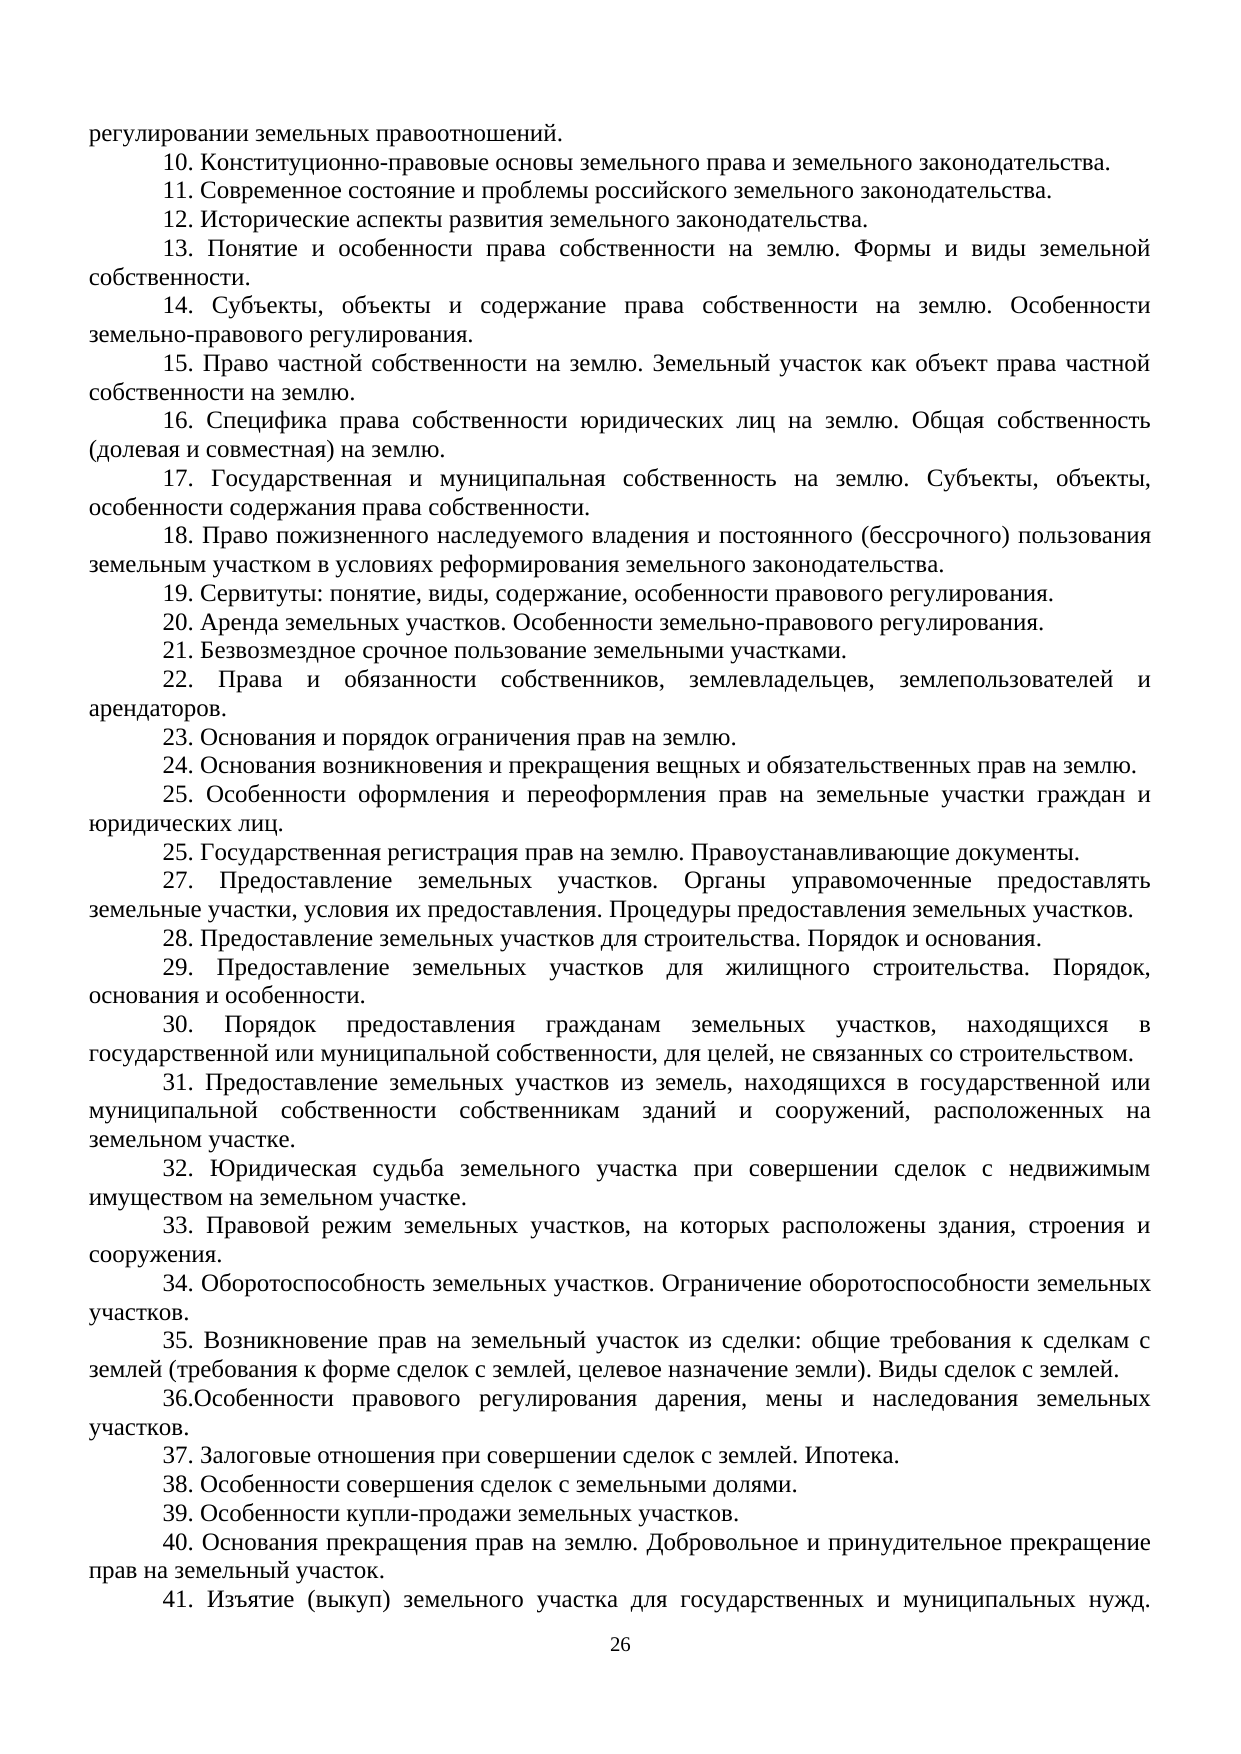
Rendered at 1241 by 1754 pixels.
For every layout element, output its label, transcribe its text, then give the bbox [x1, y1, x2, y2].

text 34. Оборотоспособность земельных участков. Ограничение оборотоспособности земельных участков. [88, 1268, 1152, 1326]
text 14. Субъекты, объекты и содержание права собственности на землю. Особенности земельно-правового регулирования. [88, 291, 1152, 348]
text 16. Специфика права собственности юридических лиц на землю. Общая собственность (долевая и совместная) на землю. [88, 406, 1152, 463]
text 25. Государственная регистрация прав на землю. Правоустанавливающие документы. [88, 837, 1152, 866]
text 15. Право частной собственности на землю. Земельный участок как объект права частной собственности на землю. [88, 348, 1152, 406]
text 11. Современное состояние и проблемы российского земельного законодательства. [88, 176, 1152, 204]
text 24. Основания возникновения и прекращения вещных и обязательственных прав на землю. [88, 751, 1152, 779]
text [88, 118, 1152, 147]
text 32. Юридическая судьба земельного участка при совершении сделок с недвижимым имуществом на земельном участке. [88, 1153, 1152, 1211]
text 36.Особенности правового регулирования дарения, мены и наследования земельных участков. [88, 1383, 1152, 1441]
text 18. Право пожизненного наследуемого владения и постоянного (бессрочного) пользования земельным участком в условиях реформирования земельного законодательства. [88, 521, 1152, 578]
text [88, 1584, 1152, 1613]
text 13. Понятие и особенности права собственности на землю. Формы и виды земельной собственности. [88, 233, 1152, 291]
text 30. Порядок предоставления гражданам земельных участков, находящихся в государственной или муниципальной собственности, для целей, не связанных со строительством. [88, 1009, 1152, 1067]
text 27. Предоставление земельных участков. Органы управомоченные предоставлять земельные участки, условия их предоставления. Процедуры предоставления земельных участков. [88, 866, 1152, 923]
text 25. Особенности оформления и переоформления прав на земельные участки граждан и юридических лиц. [88, 779, 1152, 837]
text 39. Особенности купли-продажи земельных участков. [88, 1498, 1152, 1527]
text 20. Аренда земельных участков. Особенности земельно-правового регулирования. [88, 607, 1152, 636]
text 21. Безвозмездное срочное пользование земельными участками. [88, 636, 1152, 664]
text 19. Сервитуты: понятие, виды, содержание, особенности правового регулирования. [88, 578, 1152, 607]
text 38. Особенности совершения сделок с земельными долями. [88, 1469, 1152, 1498]
text 31. Предоставление земельных участков из земель, находящихся в государственной или муниципальной собственности собственникам зданий и сооружений, расположенных на земельном участке. [88, 1067, 1152, 1153]
text 40. Основания прекращения прав на землю. Добровольное и принудительное прекращение прав на земельный участок. [88, 1527, 1152, 1584]
text 10. Конституционно-правовые основы земельного права и земельного законодательства. [88, 147, 1152, 176]
text 35. Возникновение прав на земельный участок из сделки: общие требования к сделкам с землей (требования к форме сделок с землей, целевое назначение земли). Виды сделок с землей. [88, 1326, 1152, 1383]
text 28. Предоставление земельных участков для строительства. Порядок и основания. [88, 923, 1152, 952]
text 37. Залоговые отношения при совершении сделок с землей. Ипотека. [88, 1441, 1152, 1469]
text 29. Предоставление земельных участков для жилищного строительства. Порядок, основания и особенности. [88, 952, 1152, 1009]
text 23. Основания и порядок ограничения прав на землю. [88, 722, 1152, 751]
text 22. Права и обязанности собственников, землевладельцев, землепользователей и арендаторов. [88, 664, 1152, 722]
text 33. Правовой режим земельных участков, на которых расположены здания, строения и сооружения. [88, 1211, 1152, 1268]
text 12. Исторические аспекты развития земельного законодательства. [88, 204, 1152, 233]
text 17. Государственная и муниципальная собственность на землю. Субъекты, объекты, особенности содержания права собственности. [88, 463, 1152, 521]
